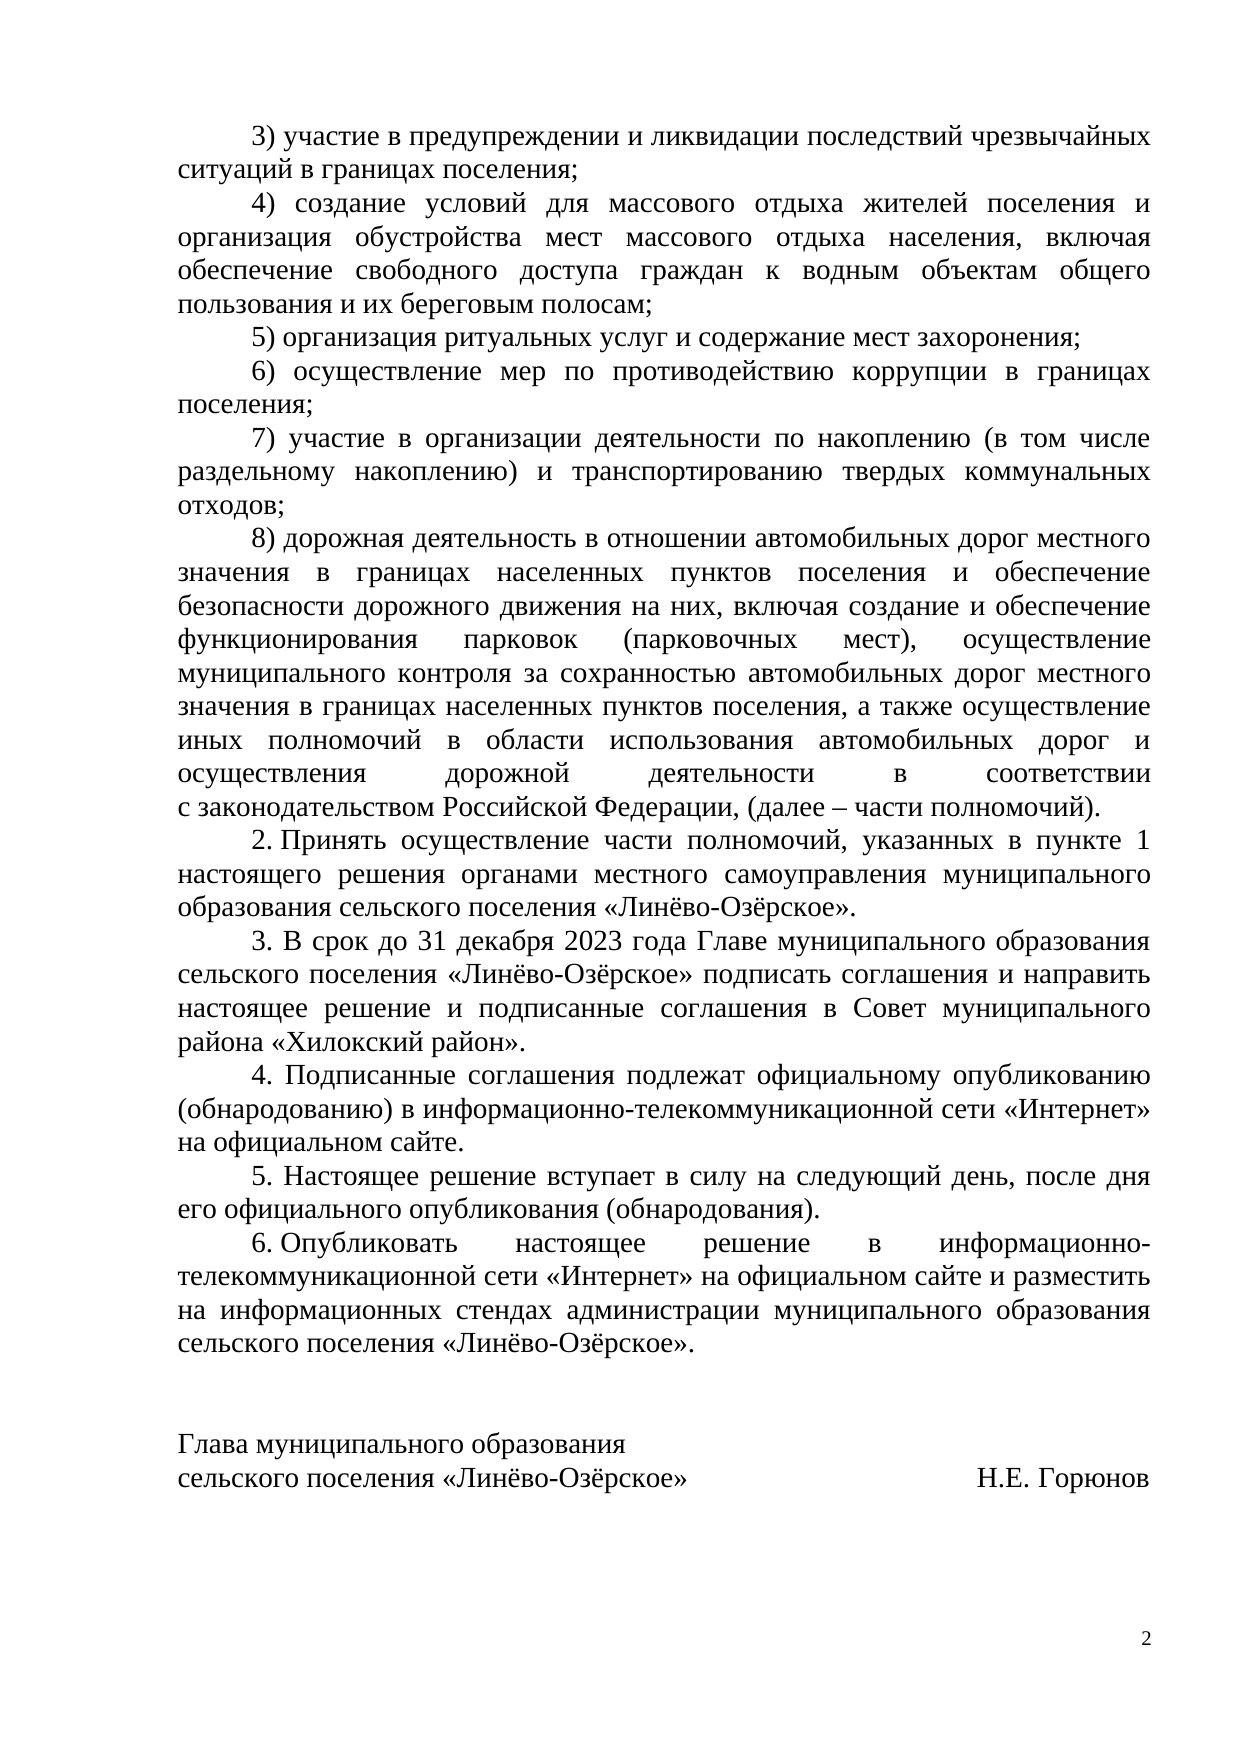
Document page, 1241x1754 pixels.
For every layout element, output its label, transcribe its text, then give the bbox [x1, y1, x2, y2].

text 6. Опубликовать настоящее решение в информационно-телекоммуникационной сети «Интернет» на официальном сайте и разместить на информационных стендах администрации муниципального образования сельского поселения «Линёво-Озёрское». [177, 1225, 1152, 1359]
text 7) участие в организации деятельности по накоплению (в том числе раздельному накоплению) и транспортированию твердых коммунальных отходов; [177, 420, 1152, 521]
text сельского поселения «Линёво-Озёрское» Н.Е. Горюнов [177, 1460, 1152, 1522]
text 8) дорожная деятельность в отношении автомобильных дорог местного значения в границах населенных пунктов поселения и обеспечение безопасности дорожного движения на них, включая создание и обеспечение функционирования парковок (парковочных мест), осуществление муниципального контроля за сохранностью автомобильных дорог местного значения в границах населенных пунктов поселения, а также осуществление иных полномочий в области использования автомобильных дорог и осуществления дорожной деятельности в соответствии с законодательством Российской Федерации, (далее – части полномочий). [177, 521, 1152, 822]
title 3) участие в предупреждении и ликвидации последствий чрезвычайных ситуаций в границах поселения; [177, 118, 1152, 185]
text 6) осуществление мер по противодействию коррупции в границах поселения; [177, 353, 1152, 420]
title 3. В срок до 31 декабря 2023 года Главе муниципального образования сельского поселения «Линёво-Озёрское» подписать соглашения и направить настоящее решение и подписанные соглашения в Совет муниципального района «Хилокский район». [177, 923, 1152, 1057]
text 5. Настоящее решение вступает в силу на следующий день, после дня его официального опубликования (обнародования). [177, 1158, 1152, 1225]
title 5) организация ритуальных услуг и содержание мест захоронения; [177, 319, 1152, 353]
text 2. Принять осуществление части полномочий, указанных в пункте 1 настоящего решения органами местного самоуправления муниципального образования сельского поселения «Линёво-Озёрское». [177, 822, 1152, 923]
title 4) создание условий для массового отдыха жителей поселения и организация обустройства мест массового отдыха населения, включая обеспечение свободного доступа граждан к водным объектам общего пользования и их береговым полосам; [177, 185, 1152, 319]
text 4. Подписанные соглашения подлежат официальному опубликованию (обнародованию) в информационно-телекоммуникационной сети «Интернет» на официальном сайте. [177, 1057, 1152, 1158]
text Глава муниципального образования [177, 1426, 1152, 1460]
